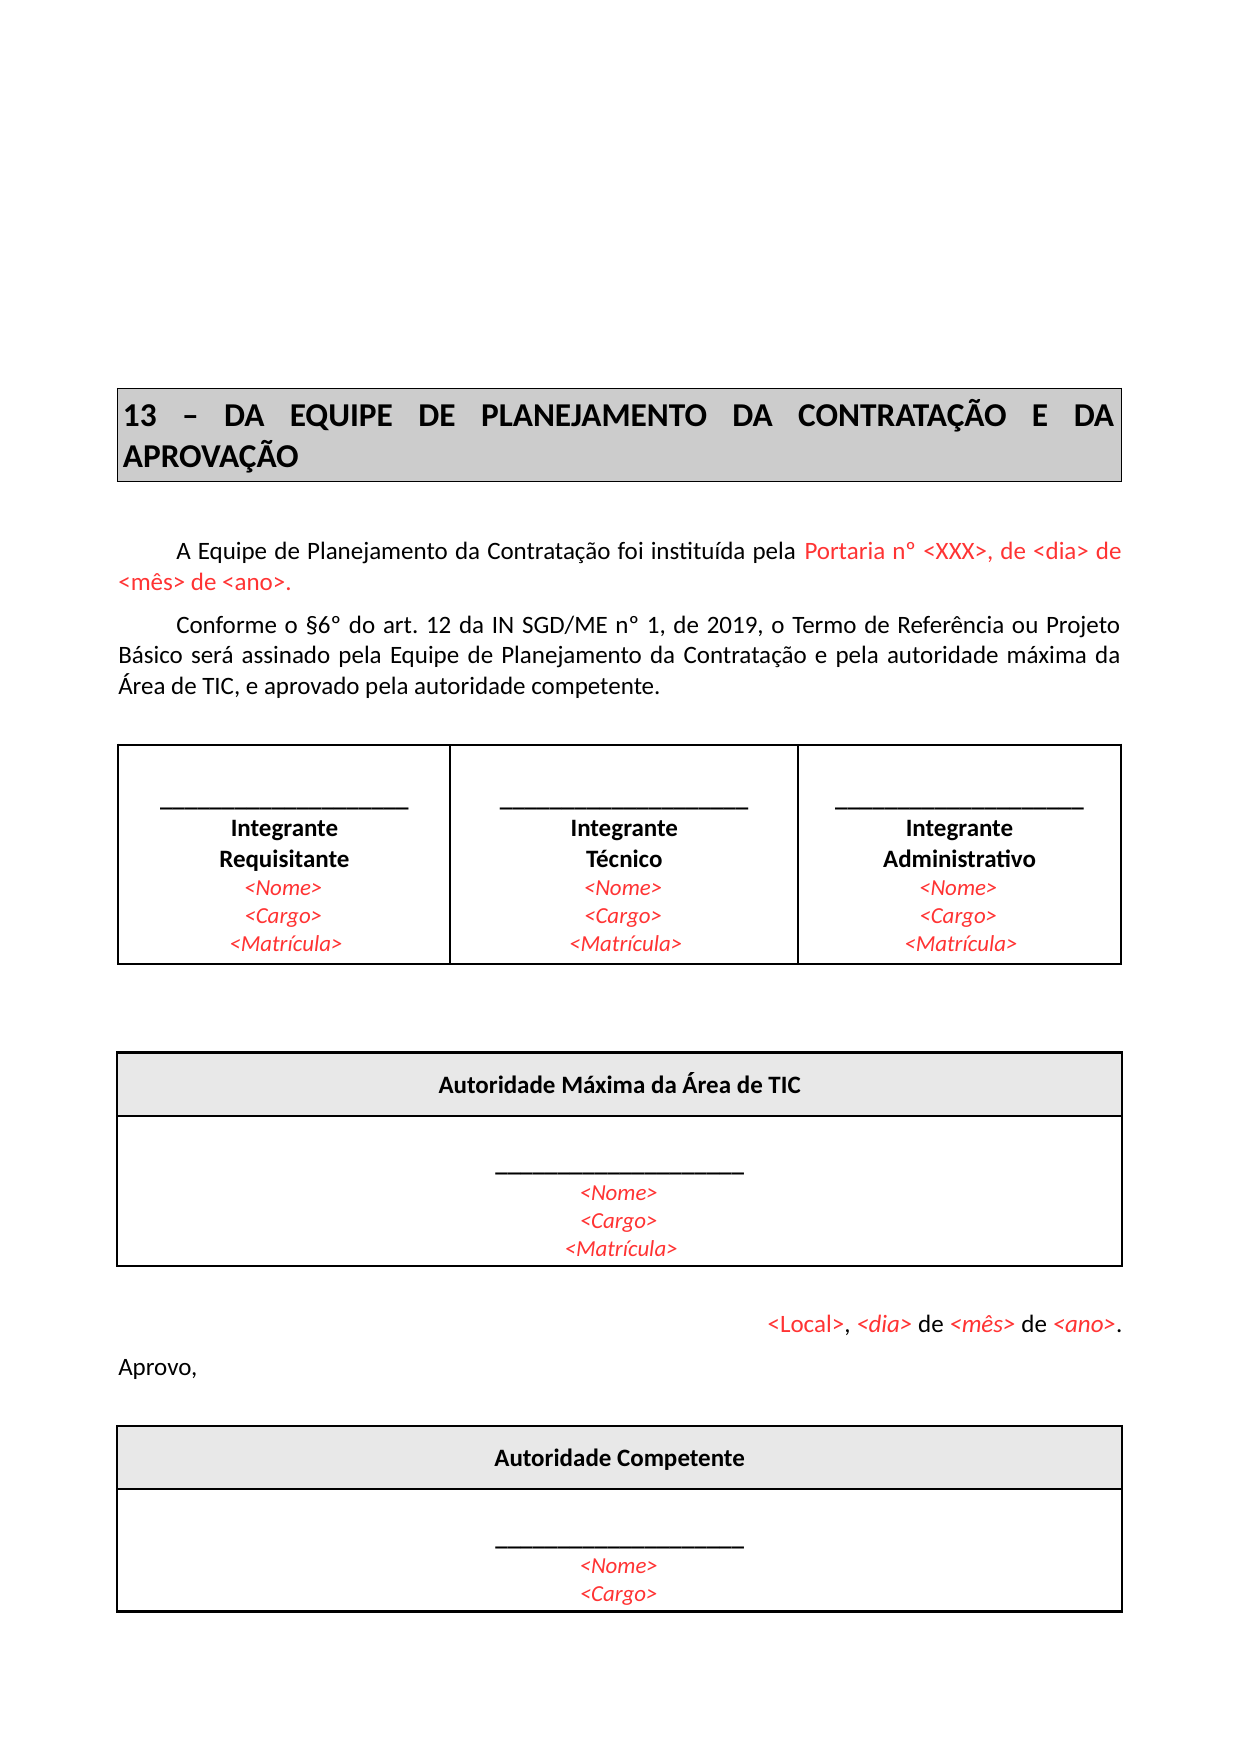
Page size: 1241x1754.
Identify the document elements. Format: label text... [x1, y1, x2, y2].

text A Equipe de Planejamento da Contratação foi instituída pela Portaria nº <XXX>, de <dia> de <mês> de <ano>. [118, 536, 1122, 597]
table_header ____________________ Integrante Requisitante <Nome> <Cargo> <Matrícula> [119, 746, 449, 963]
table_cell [118, 1490, 1121, 1610]
text <Local>, <dia> de <mês> de <ano>. [156, 1308, 1122, 1339]
table_header Autoridade Competente [118, 1427, 1121, 1488]
table_header ____________________ Integrante Técnico <Nome> <Cargo> <Matrícula> [451, 746, 797, 963]
table_header ____________________ Integrante Administrativo <Nome> <Cargo> <Matrícula> [799, 746, 1120, 963]
text Conforme o §6º do art. 12 da IN SGD/ME nº 1, de 2019, o Termo de Referência ou Projeto Básico será assinado pela Equipe de Planejamento da Contratação e pela autoridade máxima da Área de TIC, e aprovado pela autoridade competente. [118, 609, 1122, 701]
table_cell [118, 1117, 1121, 1265]
text Aprovo, [118, 1351, 1122, 1382]
table_header 13 – DA EQUIPE DE PLANEJAMENTO DA CONTRATAÇÃO E DA APROVAÇÃO [118, 389, 1121, 481]
table_header Autoridade Máxima da Área de TIC [118, 1054, 1121, 1115]
